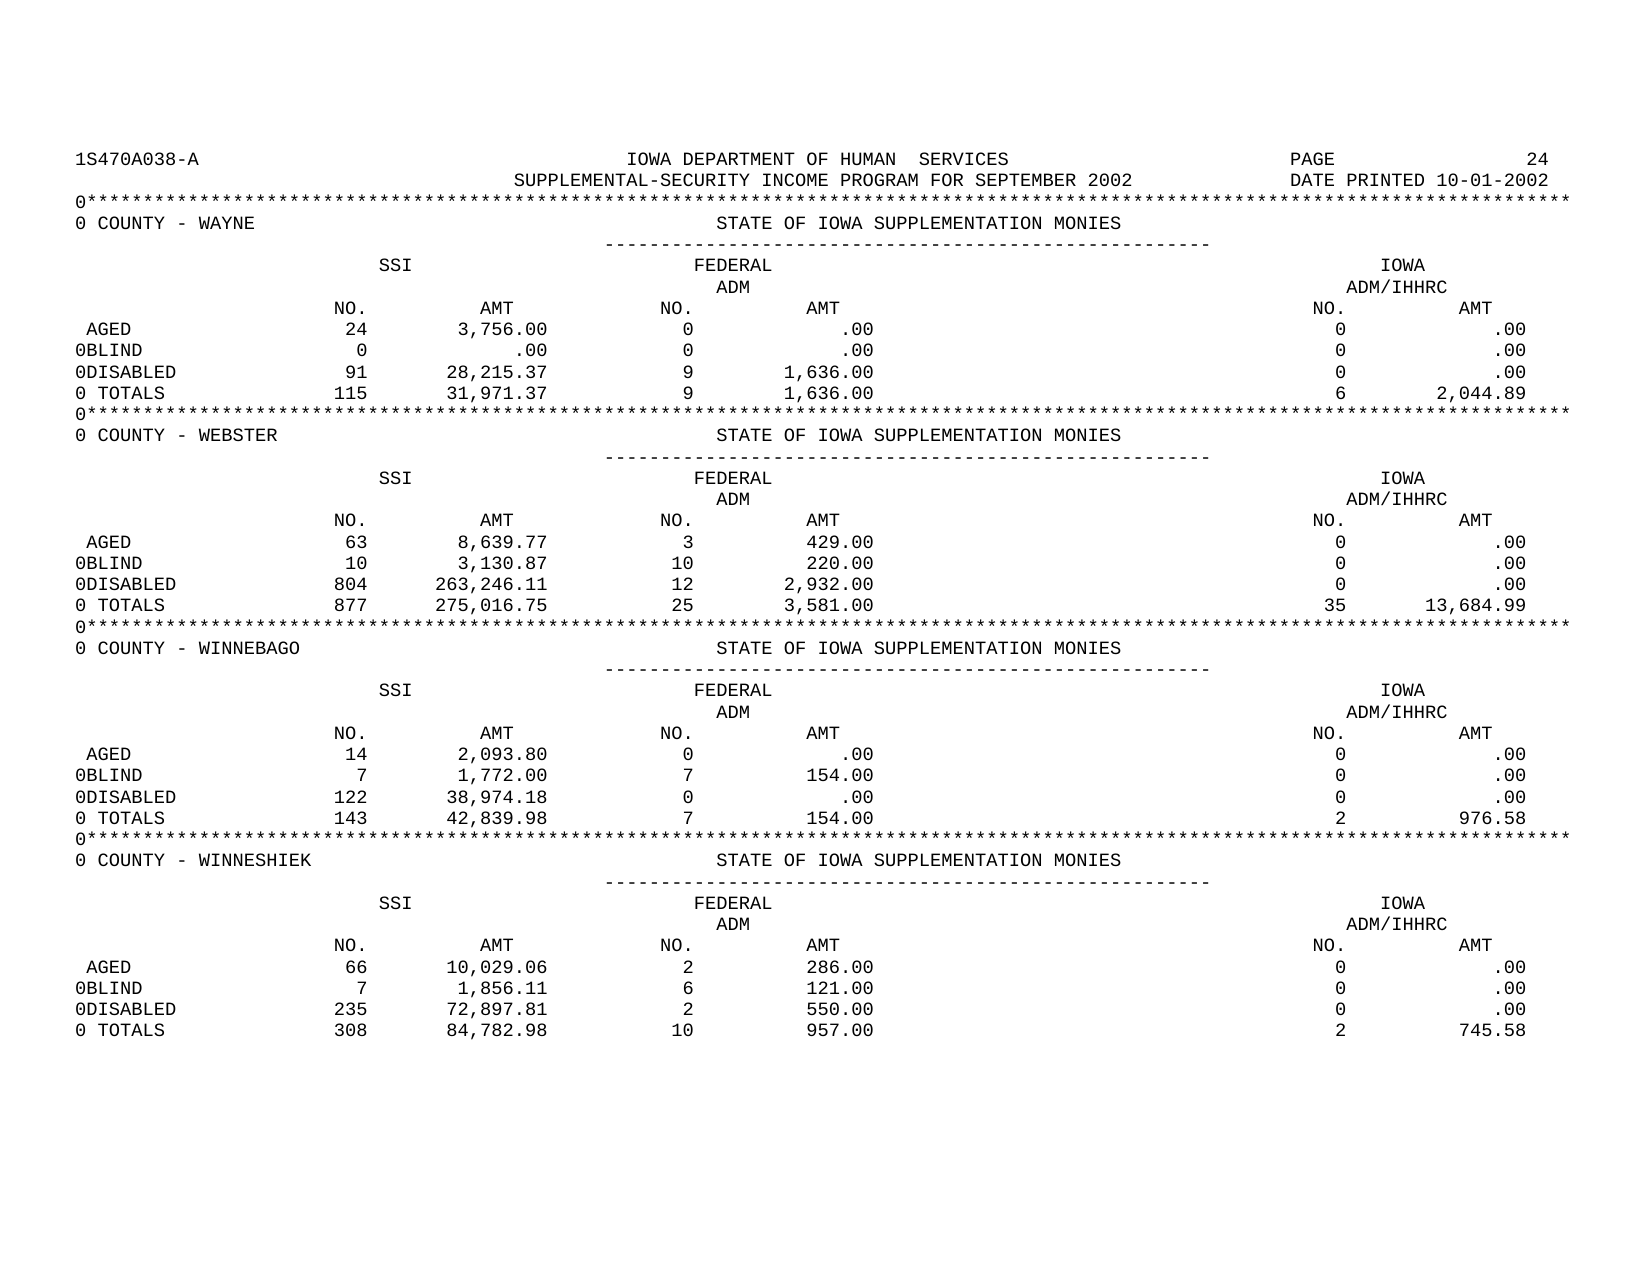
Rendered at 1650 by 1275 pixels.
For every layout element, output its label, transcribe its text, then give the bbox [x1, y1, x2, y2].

text NO. AMT NO. AMT NO. AMT [75, 724, 1575, 745]
text 0 COUNTY - WINNEBAGO STATE OF IOWA SUPPLEMENTATION MONIES [75, 639, 1575, 660]
text 0DISABLED 122 38,974.18 0 .00 0 .00 [75, 787, 1575, 809]
text AGED 63 8,639.77 3 429.00 0 .00 [75, 532, 1575, 554]
text 0************************************************************************************************************************************ [75, 405, 1575, 426]
text AGED 24 3,756.00 0 .00 0 .00 [75, 320, 1575, 341]
text ------------------------------------------------------ [75, 235, 1575, 256]
text ------------------------------------------------------ [75, 660, 1575, 681]
text NO. AMT NO. AMT NO. AMT [75, 511, 1575, 532]
text 0 COUNTY - WAYNE STATE OF IOWA SUPPLEMENTATION MONIES [75, 214, 1575, 235]
text 0DISABLED 804 263,246.11 12 2,932.00 0 .00 [75, 575, 1575, 596]
text 0 COUNTY - WEBSTER STATE OF IOWA SUPPLEMENTATION MONIES [75, 426, 1575, 447]
text 0BLIND 7 1,772.00 7 154.00 0 .00 [75, 766, 1575, 787]
text 0************************************************************************************************************************************ [75, 617, 1575, 639]
text 0BLIND 0 .00 0 .00 0 .00 [75, 341, 1575, 362]
text ------------------------------------------------------ [75, 872, 1575, 894]
text SUPPLEMENTAL-SECURITY INCOME PROGRAM FOR SEPTEMBER 2002 DATE PRINTED 10-01-2002 [75, 171, 1575, 192]
text AGED 66 10,029.06 2 286.00 0 .00 [75, 957, 1575, 979]
text SSI FEDERAL IOWA [75, 469, 1575, 490]
text SSI FEDERAL IOWA [75, 681, 1575, 702]
text SSI FEDERAL IOWA [75, 894, 1575, 915]
text 0DISABLED 235 72,897.81 2 550.00 0 .00 [75, 1000, 1575, 1021]
text 1S470A038-A IOWA DEPARTMENT OF HUMAN SERVICES PAGE 24 [75, 150, 1575, 171]
text NO. AMT NO. AMT NO. AMT [75, 936, 1575, 957]
text 0 COUNTY - WINNESHIEK STATE OF IOWA SUPPLEMENTATION MONIES [75, 851, 1575, 872]
text ------------------------------------------------------ [75, 447, 1575, 469]
text 0BLIND 7 1,856.11 6 121.00 0 .00 [75, 979, 1575, 1000]
text 0************************************************************************************************************************************ [75, 192, 1575, 214]
text AGED 14 2,093.80 0 .00 0 .00 [75, 745, 1575, 766]
text ADM ADM/IHHRC [75, 277, 1575, 299]
text SSI FEDERAL IOWA [75, 256, 1575, 277]
text 0 TOTALS 308 84,782.98 10 957.00 2 745.58 [75, 1021, 1575, 1042]
text 0 TOTALS 143 42,839.98 7 154.00 2 976.58 [75, 809, 1575, 830]
text ADM ADM/IHHRC [75, 702, 1575, 724]
text ADM ADM/IHHRC [75, 915, 1575, 936]
text 0 TOTALS 877 275,016.75 25 3,581.00 35 13,684.99 [75, 596, 1575, 617]
text 0DISABLED 91 28,215.37 9 1,636.00 0 .00 [75, 362, 1575, 384]
text ADM ADM/IHHRC [75, 490, 1575, 511]
text 0 TOTALS 115 31,971.37 9 1,636.00 6 2,044.89 [75, 384, 1575, 405]
text NO. AMT NO. AMT NO. AMT [75, 299, 1575, 320]
text 0BLIND 10 3,130.87 10 220.00 0 .00 [75, 554, 1575, 575]
text 0************************************************************************************************************************************ [75, 830, 1575, 851]
